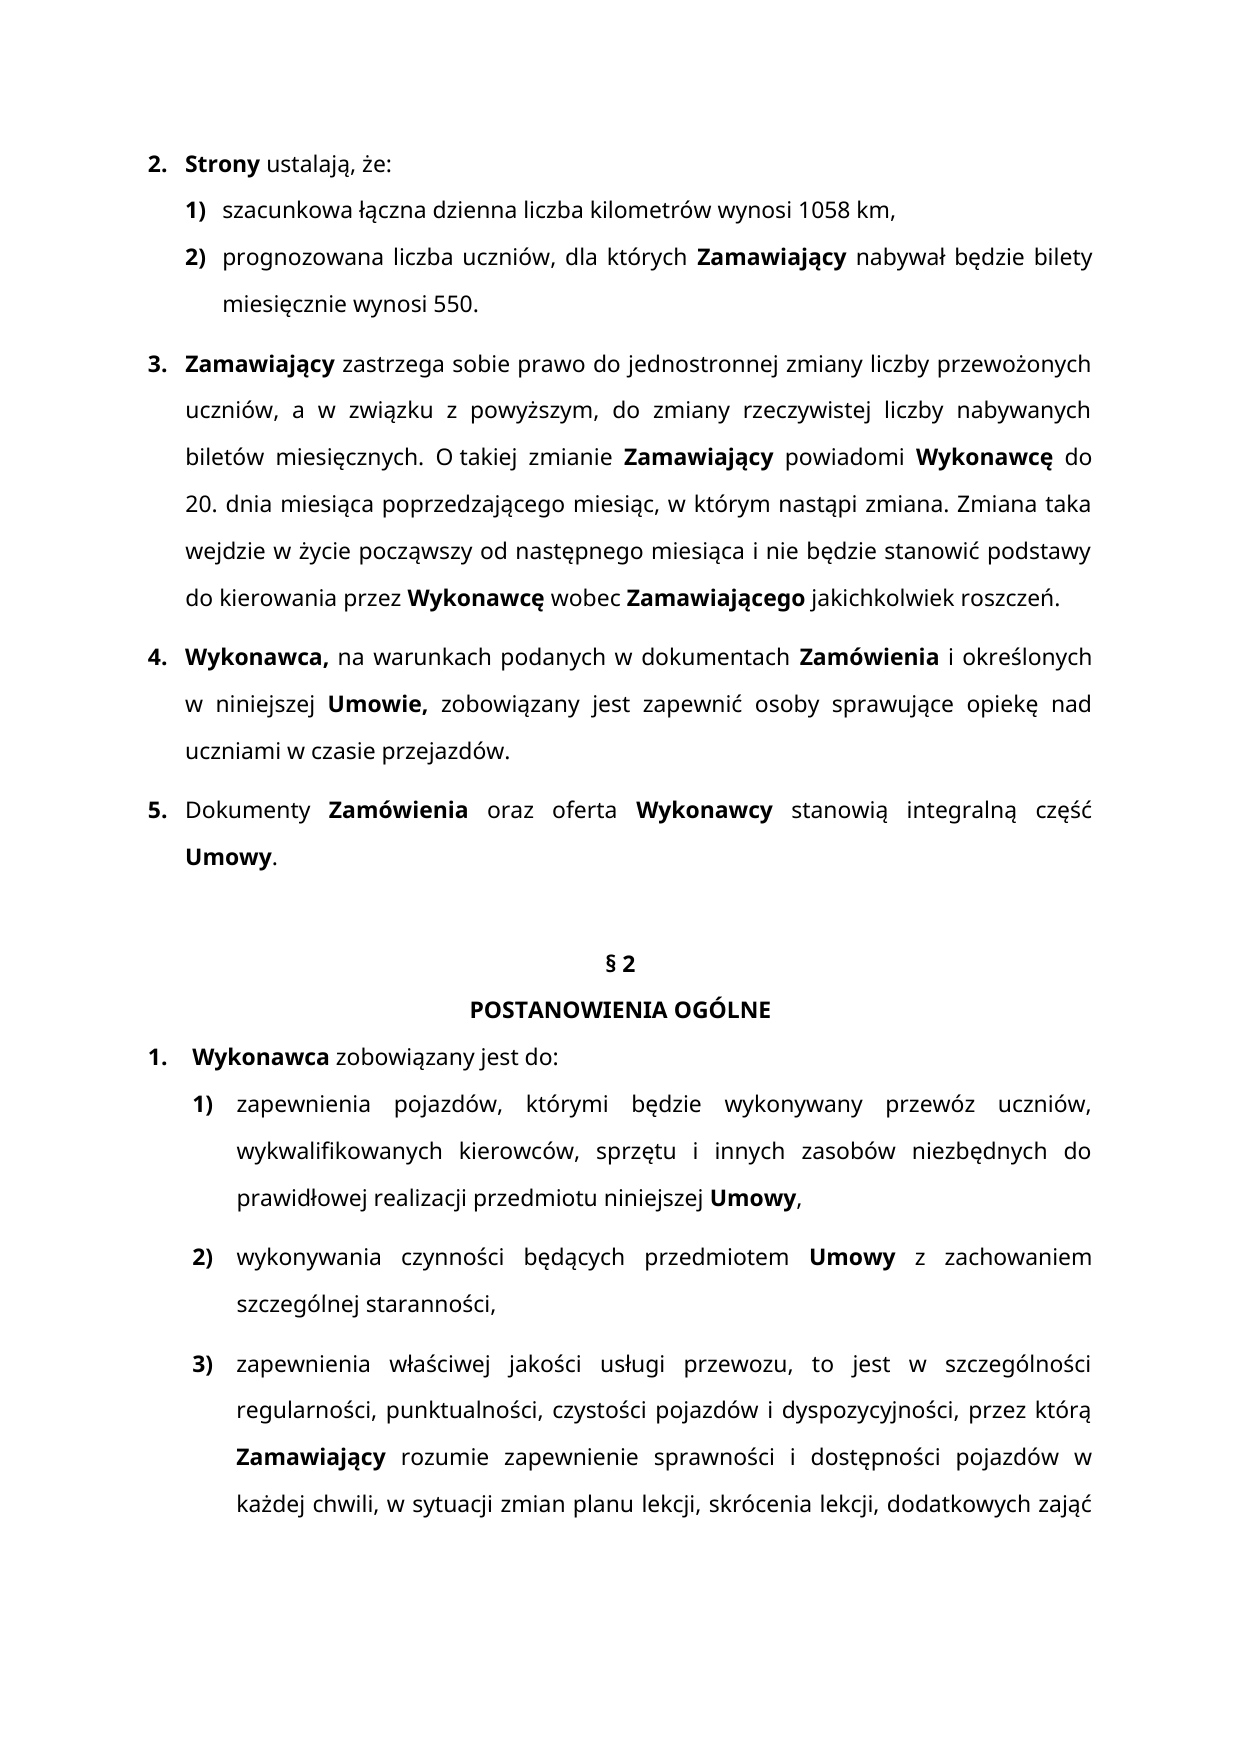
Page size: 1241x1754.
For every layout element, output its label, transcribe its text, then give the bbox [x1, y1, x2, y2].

list Zamawiający zastrzega sobie prawo do jednostronnej zmiany liczby przewożonych uczniów, a w związku z powyższym, do zmiany rzeczywistej liczby nabywanych biletów miesięcznych. O takiej zmianie Zamawiający powiadomi Wykonawcę do 20. dnia miesiąca poprzedzającego miesiąc, w którym nastąpi zmiana. Zmiana taka wejdzie w życie począwszy od następnego miesiąca i nie będzie stanowić podstawy do kierowania przez Wykonawcę wobec Zamawiającego jakichkolwiek roszczeń. [148, 348, 1093, 613]
list zapewnienia pojazdów, którymi będzie wykonywany przewóz uczniów, wykwalifikowanych kierowców, sprzętu i innych zasobów niezbędnych do prawidłowej realizacji przedmiotu niniejszej Umowy, [192, 1088, 1093, 1213]
text § 2 [148, 948, 1093, 979]
list Dokumenty Zamówienia oraz oferta Wykonawcy stanowią integralną część Umowy. [148, 794, 1093, 873]
list prognozowana liczba uczniów, dla których Zamawiający nabywał będzie bilety miesięcznie wynosi 550. [185, 241, 1093, 319]
list Wykonawca zobowiązany jest do: [148, 1041, 1093, 1073]
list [192, 1348, 1093, 1519]
list Strony ustalają, że: [148, 148, 1093, 179]
list Wykonawca, na warunkach podanych w dokumentach Zamówienia i określonych w niniejszej Umowie, zobowiązany jest zapewnić osoby sprawujące opiekę nad uczniami w czasie przejazdów. [148, 641, 1093, 766]
list wykonywania czynności będących przedmiotem Umowy z zachowaniem szczególnej staranności, [192, 1241, 1093, 1319]
text POSTANOWIENIA OGÓLNE [148, 994, 1093, 1026]
list szacunkowa łączna dzienna liczba kilometrów wynosi 1058 km, [185, 194, 1093, 226]
